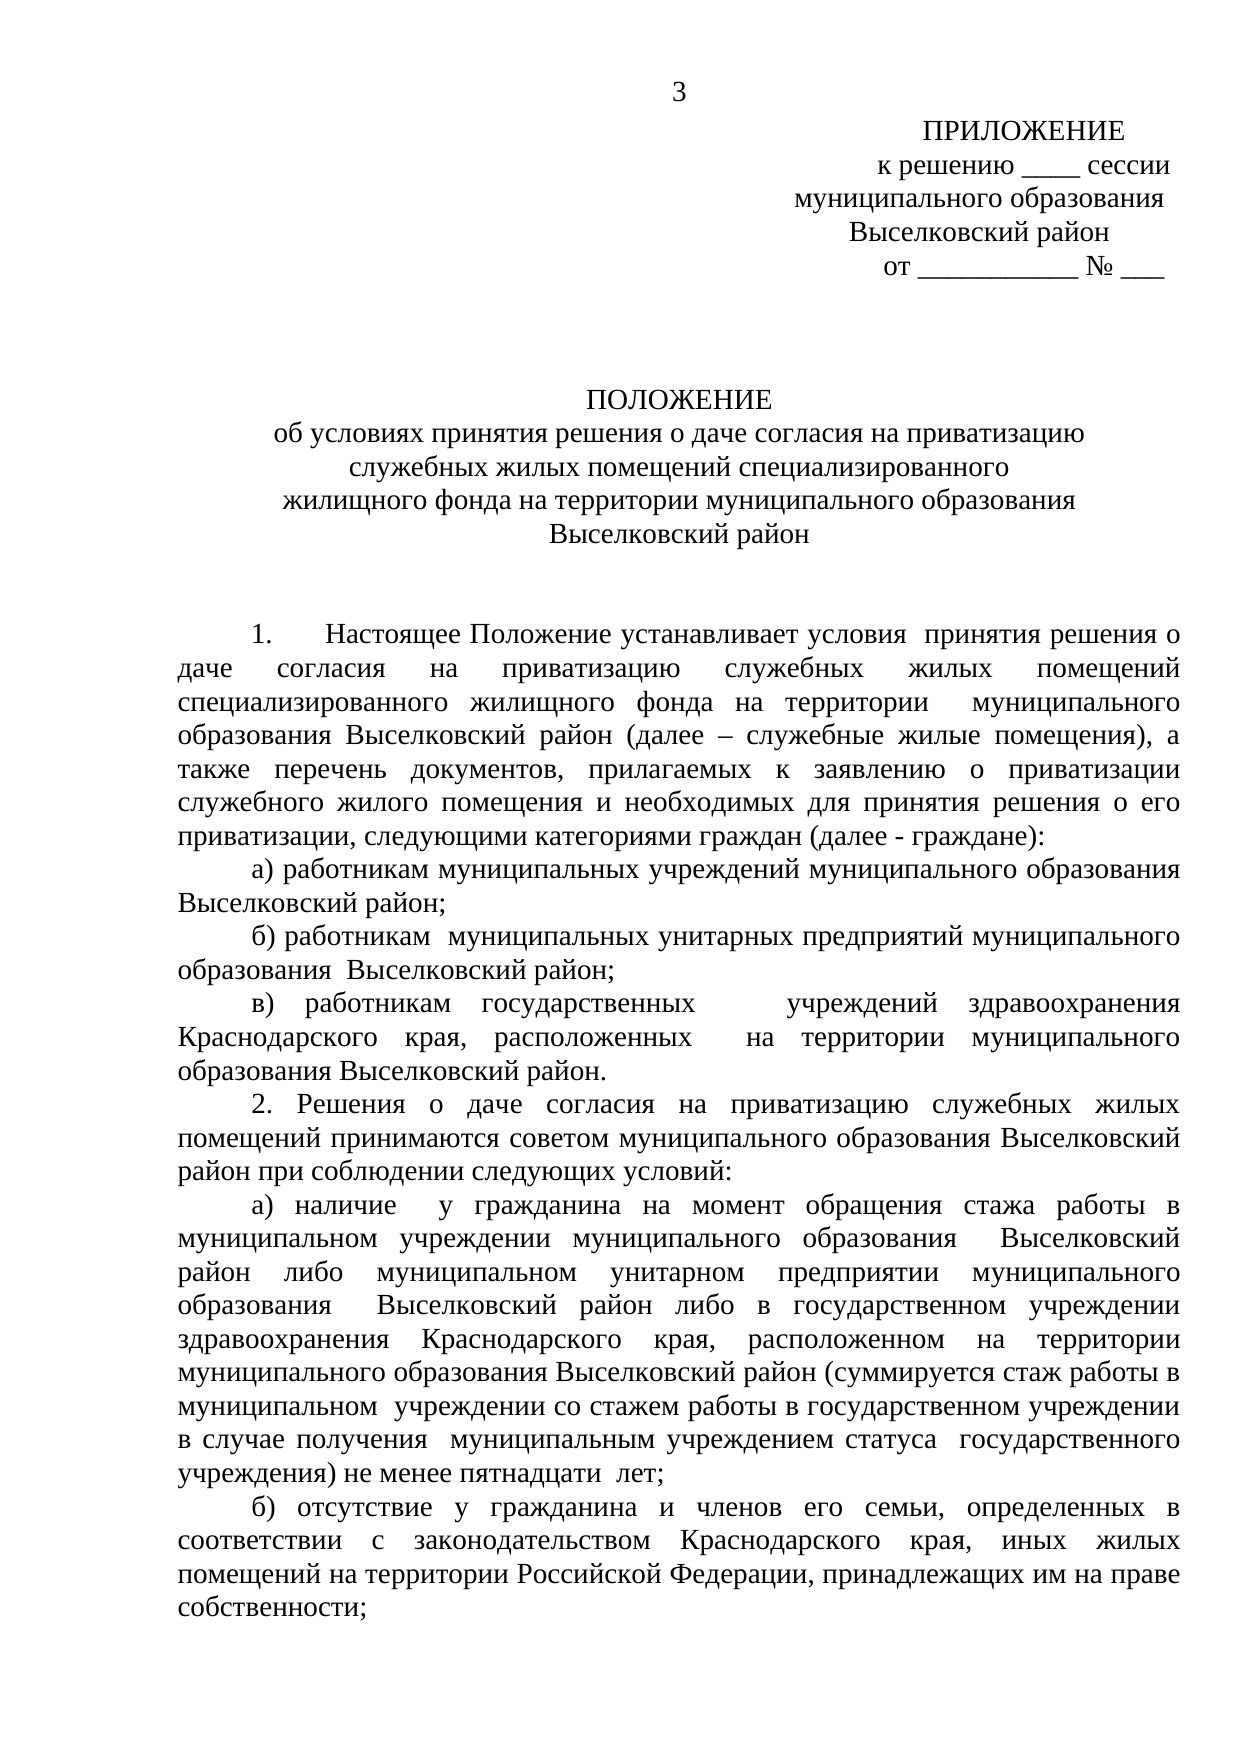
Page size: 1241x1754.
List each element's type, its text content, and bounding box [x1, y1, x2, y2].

text жилищного фонда на территории муниципального образования [177, 482, 1181, 516]
text б) отсутствие у гражданина и членов его семьи, определенных в соответствии с законодательством Краснодарского края, иных жилых помещений на территории Российской Федерации, принадлежащих им на праве собственности; [177, 1489, 1181, 1623]
text от ___________ № ___ [777, 248, 1181, 281]
list 2. Решения о даче согласия на приватизацию служебных жилых помещений принимаются советом муниципального образования Выселковский район при соблюдении следующих условий: [177, 1086, 1181, 1187]
list в) работникам государственных учреждений здравоохранения Краснодарского края, расположенных на территории муниципального образования Выселковский район. [177, 986, 1181, 1086]
text ПОЛОЖЕНИЕ [177, 382, 1181, 415]
text служебных жилых помещений специализированного [177, 449, 1181, 482]
text к решению ____ сессии муниципального образования Выселковский район [777, 147, 1181, 248]
text об условиях принятия решения о даче согласия на приватизацию [177, 415, 1181, 449]
list а) наличие у гражданина на момент обращения стажа работы в муниципальном учреждении муниципального образования Выселковский район либо муниципальном унитарном предприятии муниципального образования Выселковский район либо в государственном учреждении здравоохранения Краснодарского края, расположенном на территории муниципального образования Выселковский район (суммируется стаж работы в муниципальном учреждении со стажем работы в государственном учреждении в случае получения муниципальным учреждением статуса государственного учреждения) не менее пятнадцати лет; [177, 1187, 1181, 1489]
list Настоящее Положение устанавливает условия принятия решения о даче согласия на приватизацию служебных жилых помещений специализированного жилищного фонда на территории муниципального образования Выселковский район (далее – служебные жилые помещения), а также перечень документов, прилагаемых к заявлению о приватизации служебного жилого помещения и необходимых для принятия решения о его приватизации, следующими категориями граждан (далее - граждане): [177, 617, 1181, 851]
list б) работникам муниципальных унитарных предприятий муниципального образования Выселковский район; [177, 918, 1181, 986]
list а) работникам муниципальных учреждений муниципального образования Выселковский район; [177, 851, 1181, 918]
text ПРИЛОЖЕНИЕ [777, 113, 1181, 147]
text Выселковский район [177, 516, 1181, 549]
